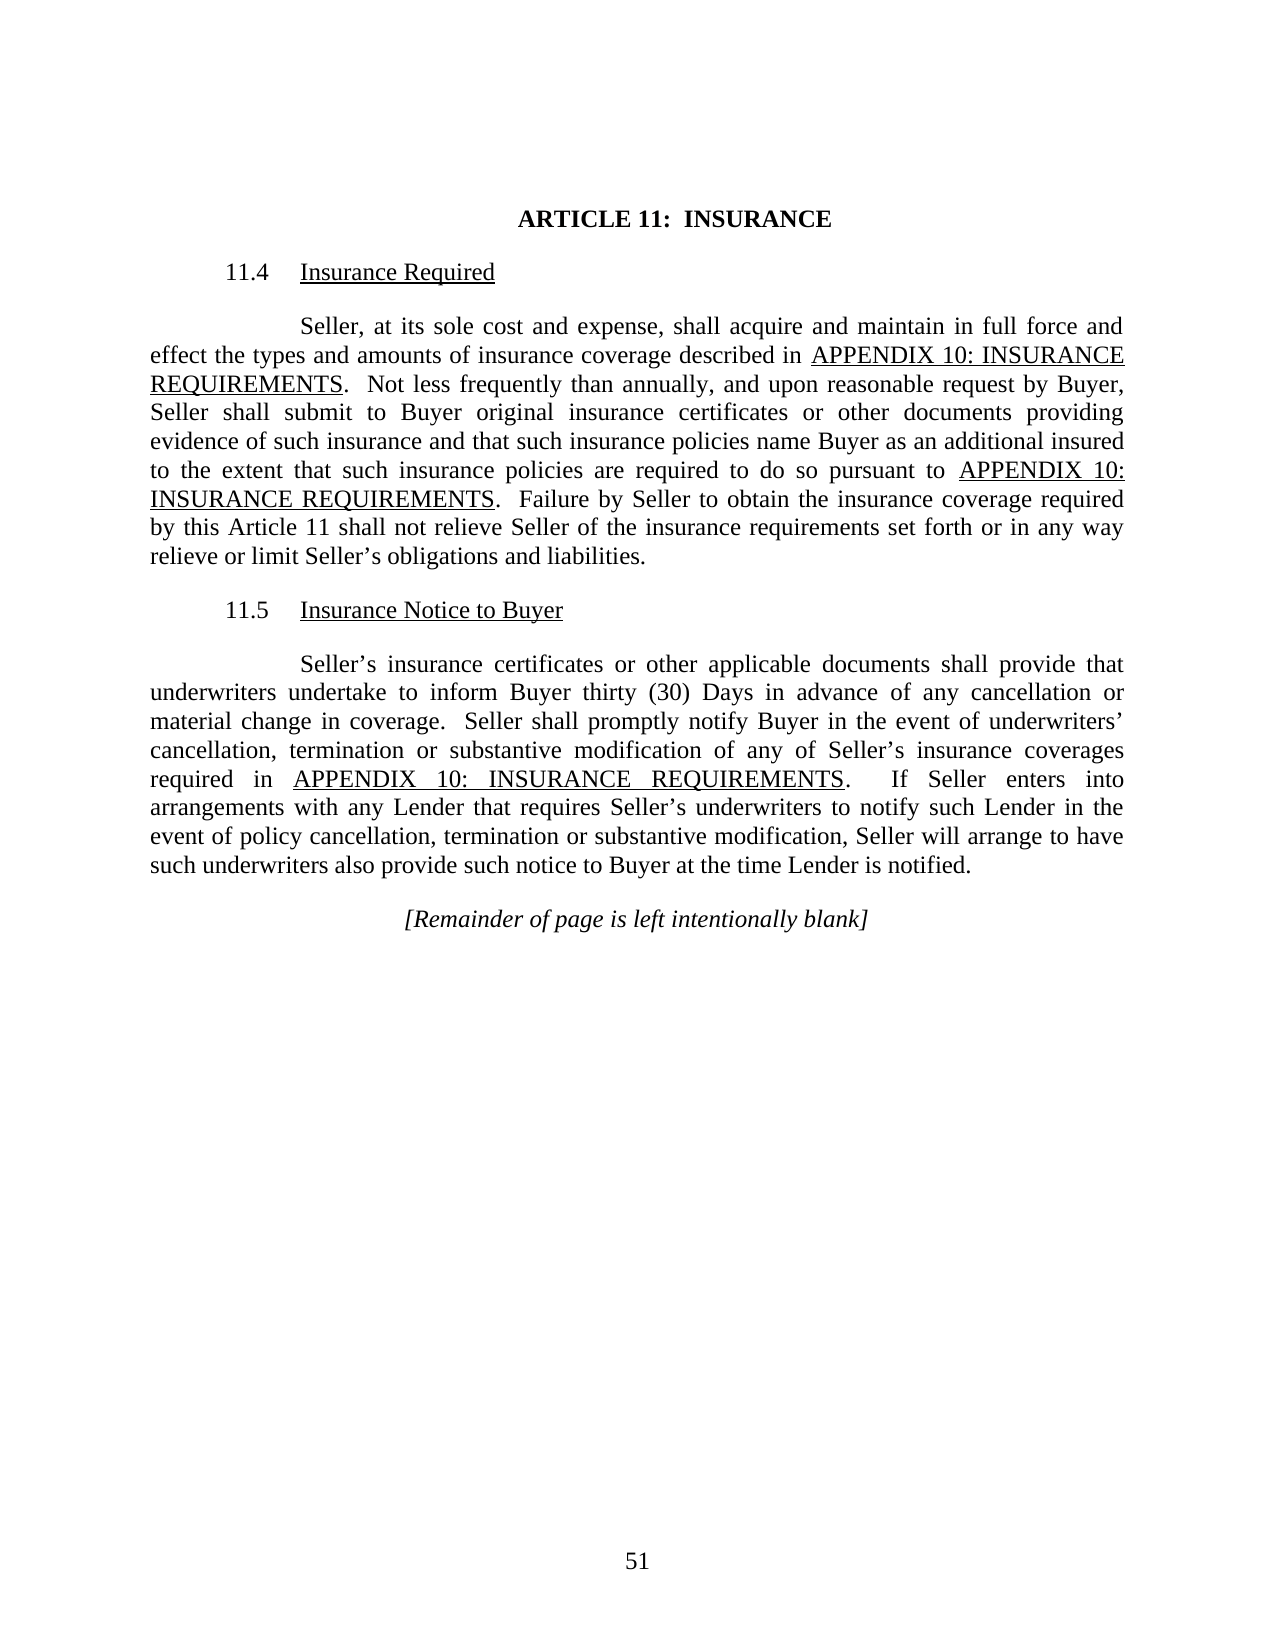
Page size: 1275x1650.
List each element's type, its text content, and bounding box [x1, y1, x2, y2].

subtitle [Remainder of page is left intentionally blank] [150, 904, 1125, 932]
subtitle Seller’s insurance certificates or other applicable documents shall provide that underwriters undertake to inform Buyer thirty (30) Days in advance of any cancellation or material change in coverage. Seller shall promptly notify Buyer in the event of underwriters’ cancellation, termination or substantive modification of any of Seller’s insurance coverages required in APPENDIX 10: INSURANCE REQUIREMENTS. If Seller enters into arrangements with any Lender that requires Seller’s underwriters to notify such Lender in the event of policy cancellation, termination or substantive modification, Seller will arrange to have such underwriters also provide such notice to Buyer at the time Lender is notified. [150, 649, 1125, 879]
subtitle INSURANCE [150, 204, 1125, 232]
subtitle Insurance Required [150, 257, 1125, 286]
subtitle Insurance Notice to Buyer [150, 595, 1125, 624]
subtitle Seller, at its sole cost and expense, shall acquire and maintain in full force and effect the types and amounts of insurance coverage described in APPENDIX 10: INSURANCE REQUIREMENTS. Not less frequently than annually, and upon reasonable request by Buyer, Seller shall submit to Buyer original insurance certificates or other documents providing evidence of such insurance and that such insurance policies name Buyer as an additional insured to the extent that such insurance policies are required to do so pursuant to APPENDIX 10: INSURANCE REQUIREMENTS. Failure by Seller to obtain the insurance coverage required by this Article 11 shall not relieve Seller of the insurance requirements set forth or in any way relieve or limit Seller’s obligations and liabilities. [150, 311, 1125, 570]
